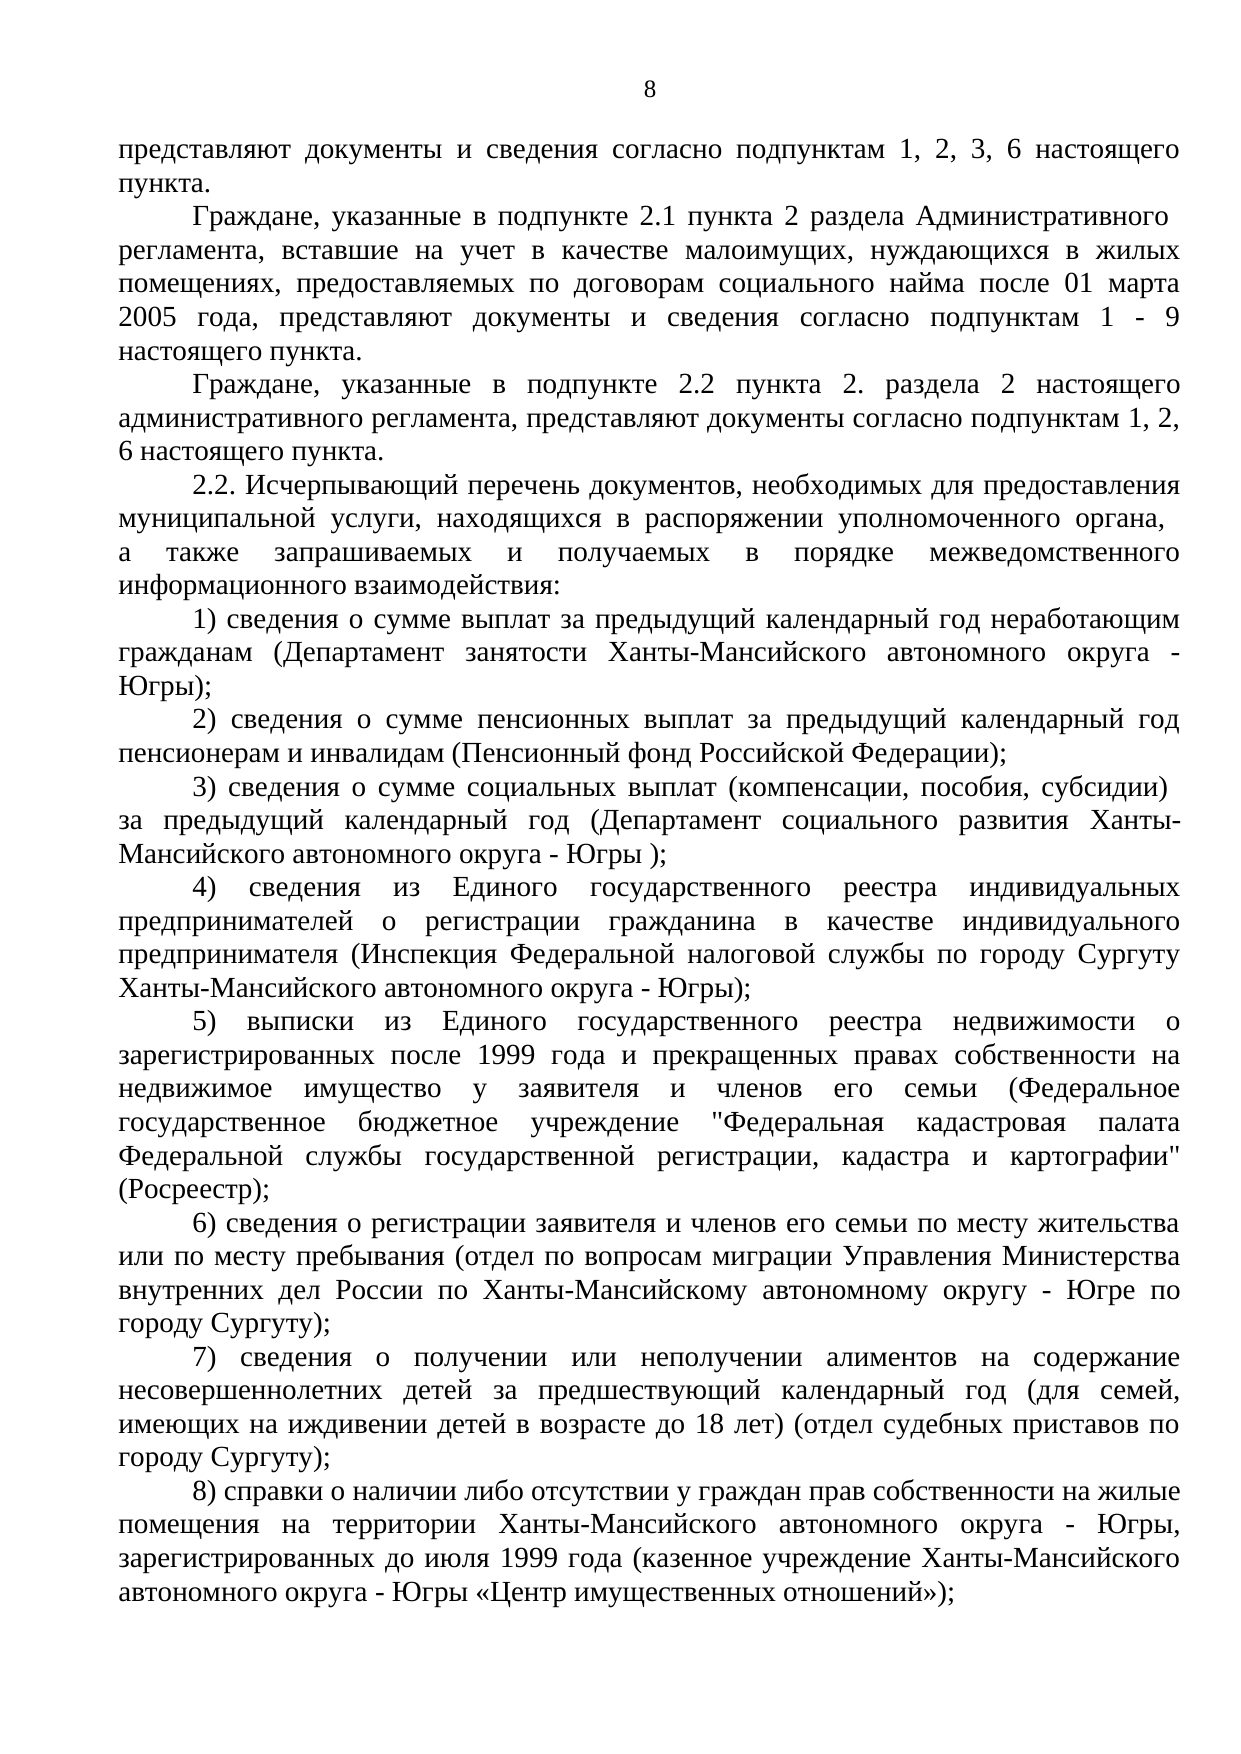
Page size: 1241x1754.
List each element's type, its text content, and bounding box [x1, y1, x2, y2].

text 3) сведения о сумме социальных выплат (компенсации, пособия, субсидии) за предыдущий календарный год (Департамент социального развития Ханты-Мансийского автономного округа - Югры ); [118, 769, 1181, 869]
text 1) сведения о сумме выплат за предыдущий календарный год неработающим гражданам (Департамент занятости Ханты-Мансийского автономного округа - Югры); [118, 601, 1181, 702]
text Граждане, указанные в подпункте 2.1 пункта 2 раздела Административного регламента, вставшие на учет в качестве малоимущих, нуждающихся в жилых помещениях, предоставляемых по договорам социального найма после 01 марта 2005 года, представляют документы и сведения согласно подпунктам 1 - 9 настоящего пункта. [118, 198, 1181, 366]
text 6) сведения о регистрации заявителя и членов его семьи по месту жительства или по месту пребывания (отдел по вопросам миграции Управления Министерства внутренних дел России по Ханты-Мансийскому автономному округу - Югре по городу Сургуту); [118, 1205, 1181, 1339]
text 5) выписки из Единого государственного реестра недвижимости о зарегистрированных после 1999 года и прекращенных правах собственности на недвижимое имущество у заявителя и членов его семьи (Федеральное государственное бюджетное учреждение "Федеральная кадастровая палата Федеральной службы государственной регистрации, кадастра и картографии" (Росреестр); [118, 1003, 1181, 1205]
text 7) сведения о получении или неполучении алиментов на содержание несовершеннолетних детей за предшествующий календарный год (для семей, имеющих на иждивении детей в возрасте до 18 лет) (отдел судебных приставов по городу Сургуту); [118, 1339, 1181, 1473]
text Граждане, указанные в подпункте 2.2 пункта 2. раздела 2 настоящего административного регламента, представляют документы согласно подпунктам 1, 2, 6 настоящего пункта. [118, 366, 1181, 467]
text 4) сведения из Единого государственного реестра индивидуальных предпринимателей о регистрации гражданина в качестве индивидуального предпринимателя (Инспекция Федеральной налоговой службы по городу Сургуту Ханты-Мансийского автономного округа - Югры); [118, 869, 1181, 1003]
text 2) сведения о сумме пенсионных выплат за предыдущий календарный год пенсионерам и инвалидам (Пенсионный фонд Российской Федерации); [118, 702, 1181, 769]
text 2.2. Исчерпывающий перечень документов, необходимых для предоставления муниципальной услуги, находящихся в распоряжении уполномоченного органа, а также запрашиваемых и получаемых в порядке межведомственного информационного взаимодействия: [118, 467, 1181, 601]
text 8) справки о наличии либо отсутствии у граждан прав собственности на жилые помещения на территории Ханты-Мансийского автономного округа - Югры, зарегистрированных до июля 1999 года (казенное учреждение Ханты-Мансийского автономного округа - Югры «Центр имущественных отношений»); [118, 1473, 1181, 1607]
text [118, 131, 1181, 198]
